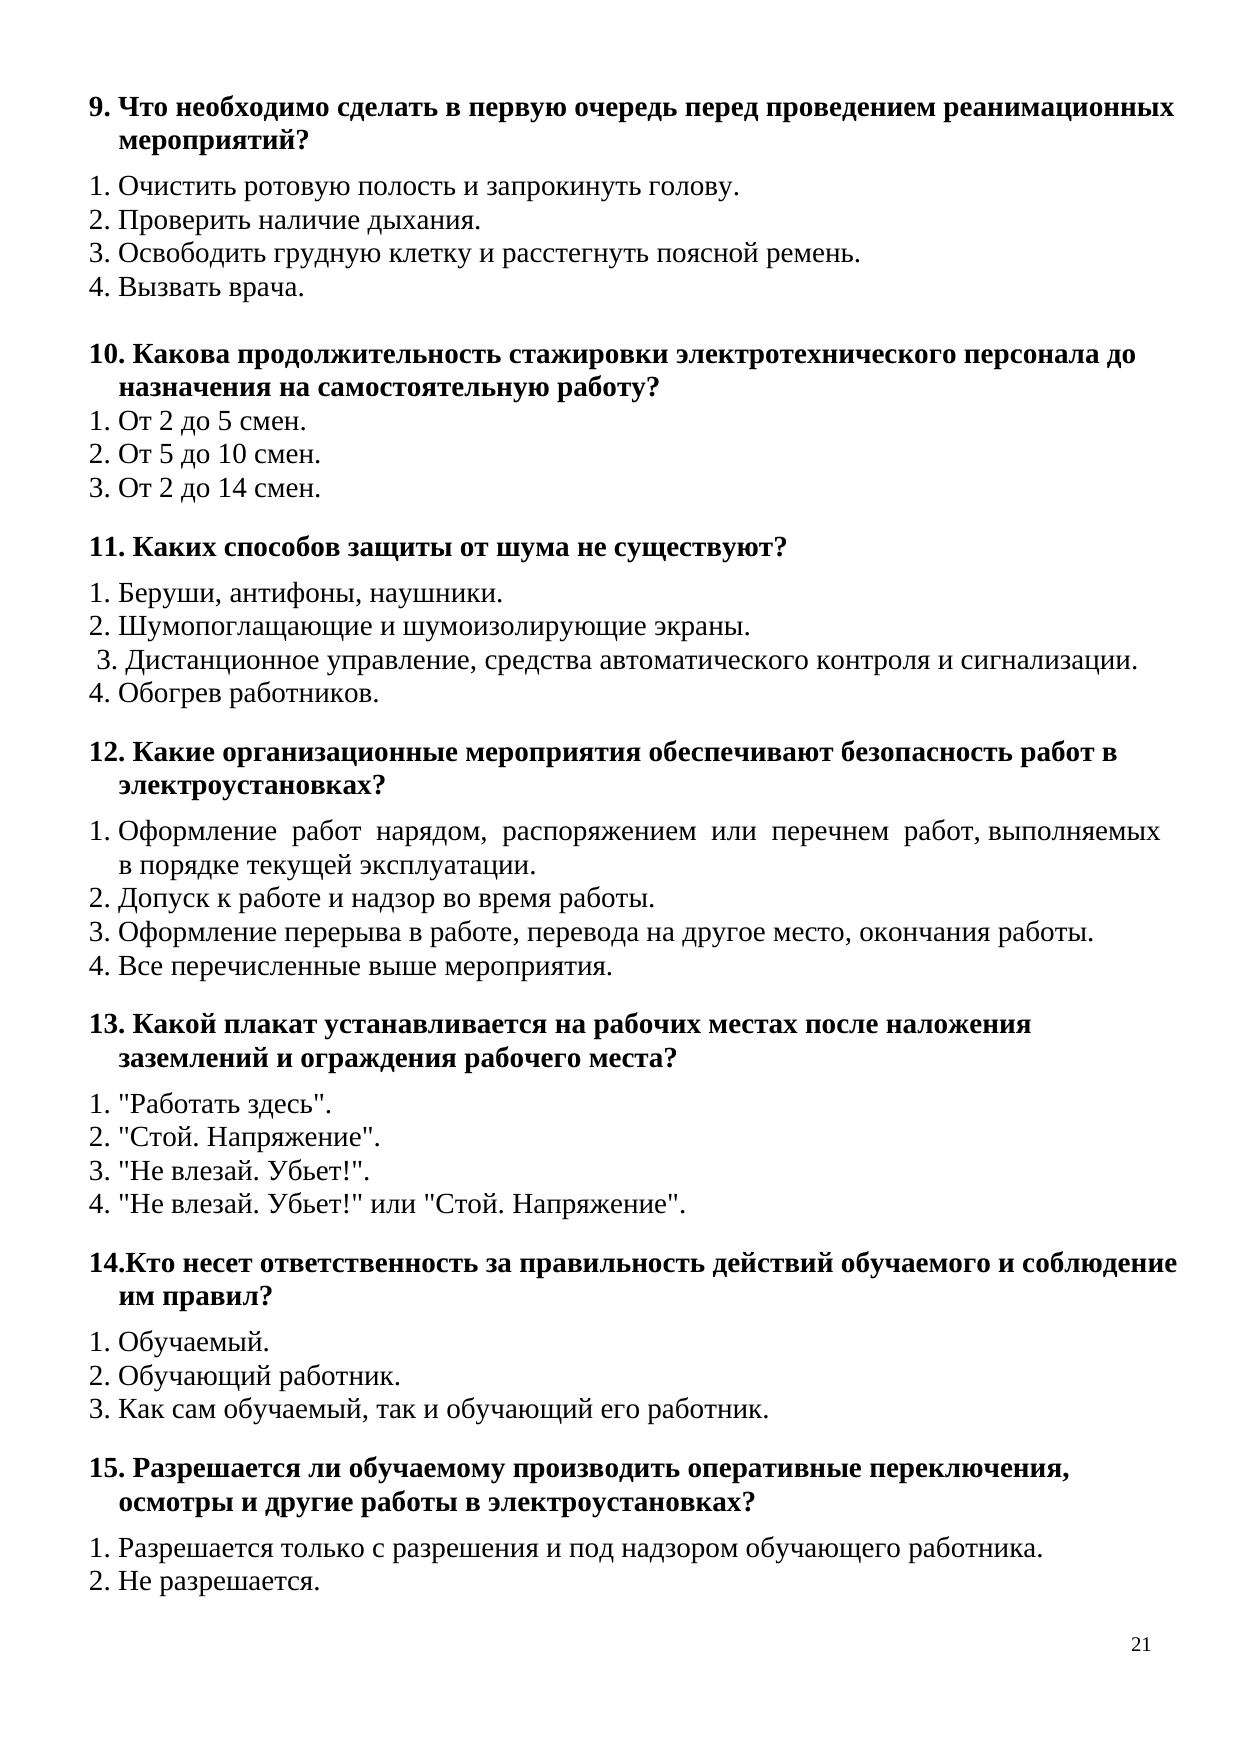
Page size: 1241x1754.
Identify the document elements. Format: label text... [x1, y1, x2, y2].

text 13. Какой плакат устанавливается на рабочих местах после наложения заземлений и ограждения рабочего места? [89, 1006, 1181, 1073]
text 1. Разрешается только с разрешения и под надзором обучающего работника. [89, 1530, 1181, 1563]
text 9. Что необходимо сделать в первую очередь перед проведением реанимационных мероприятий? [89, 89, 1196, 156]
text 2. Допуск к работе и надзор во время работы. [89, 881, 1181, 914]
text 2. "Стой. Напряжение". [89, 1119, 1181, 1153]
text 2. От 5 до 10 смен. [89, 437, 1181, 470]
text 1. Обучаемый. [89, 1324, 1181, 1358]
text 11. Каких способов защиты от шума не существуют? [89, 529, 1181, 562]
text 3. Освободить грудную клетку и расстегнуть поясной ремень. [89, 235, 1181, 269]
text 3. Дистанционное управление, средства автоматического контроля и сигнализации. [89, 642, 1181, 675]
text 1. Беруши, антифоны, наушники. [89, 575, 1181, 608]
text 1. Очистить ротовую полость и запрокинуть голову. [89, 168, 1181, 202]
text 3. От 2 до 14 смен. [89, 470, 1181, 504]
text 15. Разрешается ли обучаемому производить оперативные переключения, осмотры и другие работы в электроустановках? [89, 1450, 1181, 1517]
text 4. Все перечисленные выше мероприятия. [89, 948, 1181, 981]
text 3. "Не влезай. Убьет!". [89, 1153, 1181, 1186]
text 4. Вызвать врача. [89, 269, 1181, 302]
text 4. Обогрев работников. [89, 675, 1181, 709]
text 4. "Не влезай. Убьет!" или "Стой. Напряжение". [89, 1186, 1181, 1220]
text 1. Оформление работ нарядом, распоряжением или перечнем работ, выполняемых в порядке текущей эксплуатации. [89, 813, 1181, 881]
text 2. Не разрешается. [89, 1563, 1181, 1597]
text 3. Оформление перерыва в работе, перевода на другое место, окончания работы. [89, 914, 1181, 948]
text 10. Какова продолжительность стажировки электротехнического персонала до назначения на самостоятельную работу? [89, 336, 1181, 403]
text 1. "Работать здесь". [89, 1086, 1181, 1119]
text 2. Обучающий работник. [89, 1358, 1181, 1392]
text 14.Кто несет ответственность за правильность действий обучаемого и соблюдение им правил? [89, 1245, 1181, 1312]
text 1. От 2 до 5 смен. [89, 403, 1181, 437]
text 3. Как сам обучаемый, так и обучающий его работник. [89, 1392, 1181, 1425]
text 2. Шумопоглащающие и шумоизолирующие экраны. [89, 608, 1181, 642]
text 2. Проверить наличие дыхания. [89, 202, 1181, 235]
text 12. Какие организационные мероприятия обеспечивают безопасность работ в электроустановках? [89, 734, 1181, 801]
